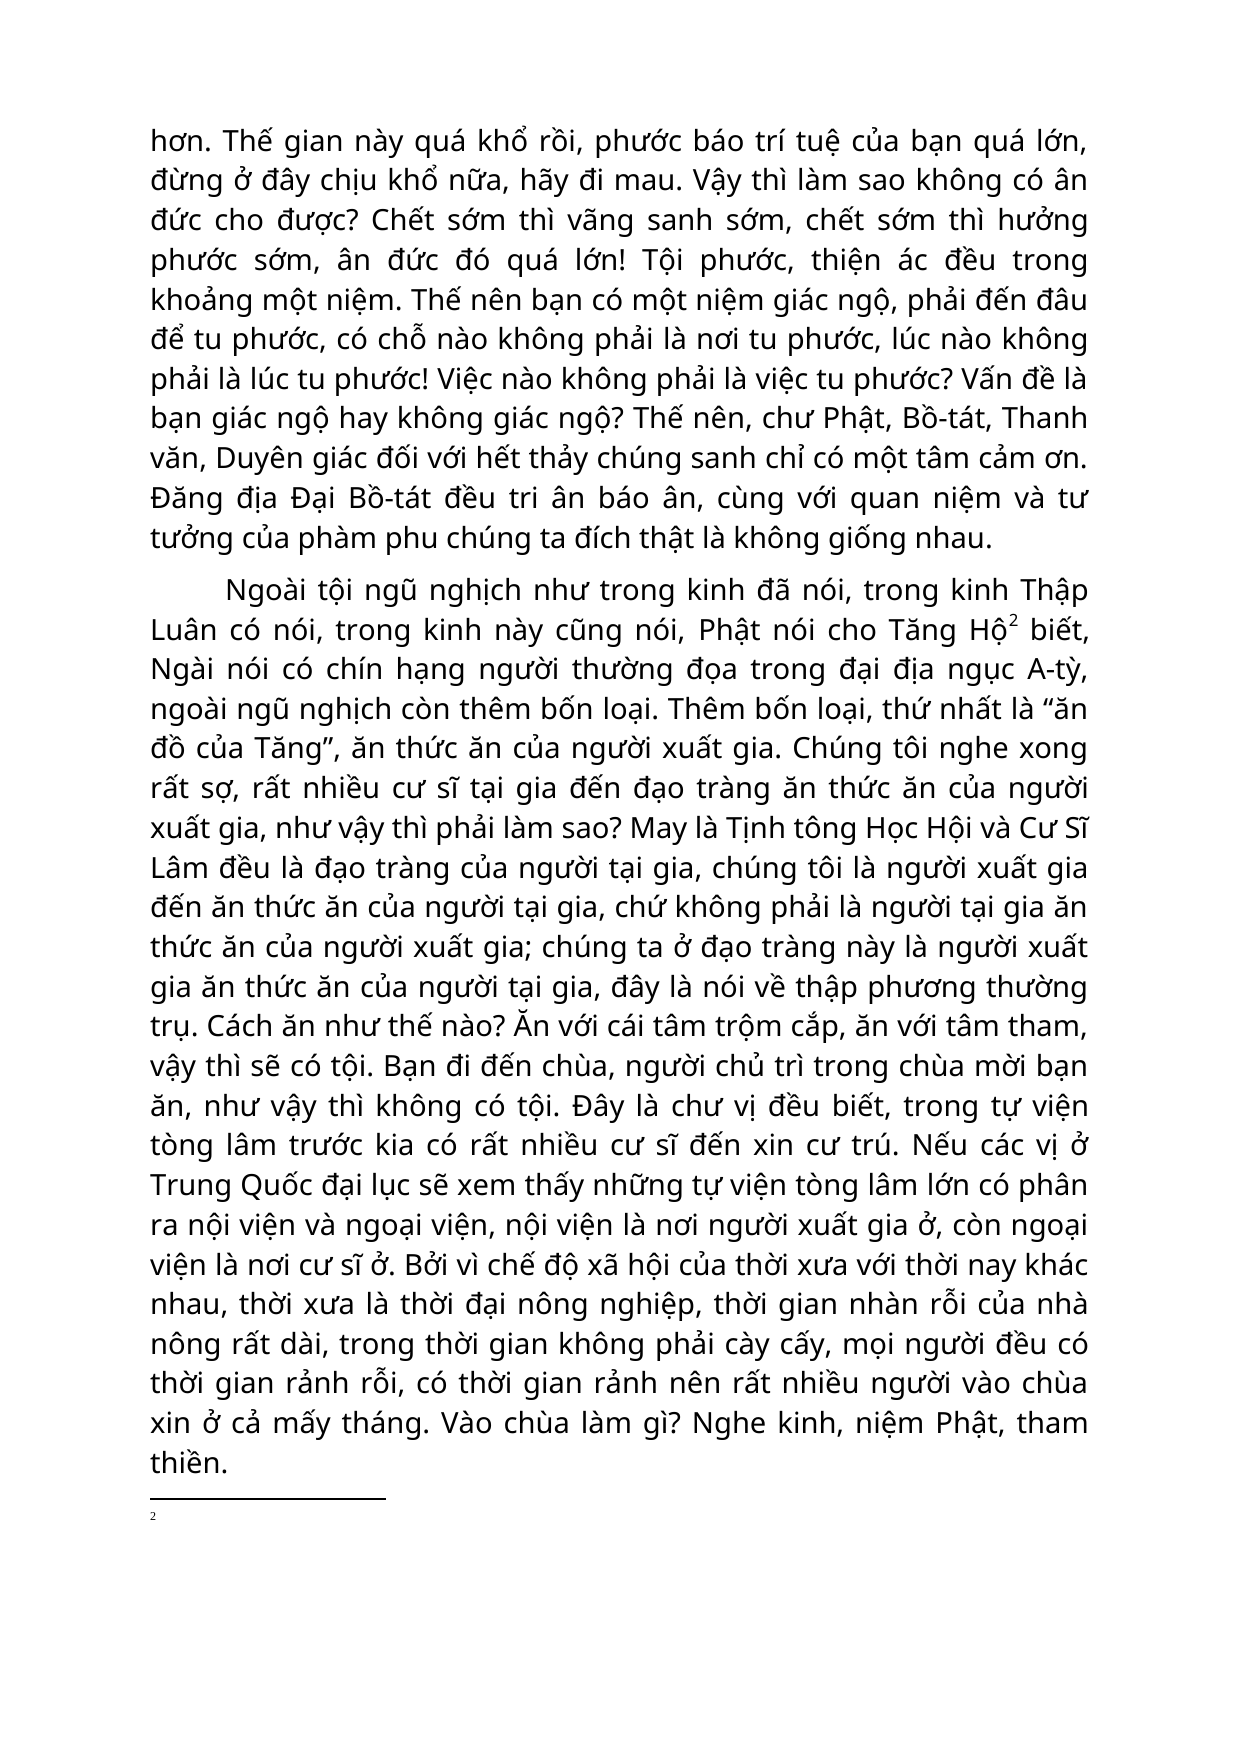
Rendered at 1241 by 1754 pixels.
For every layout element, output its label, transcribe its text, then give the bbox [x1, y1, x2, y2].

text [150, 120, 1090, 557]
text Ngoài tội ngũ nghịch như trong kinh đã nói, trong kinh Thập Luân có nói, trong kinh này cũng nói, Phật nói cho Tăng Hộ biết, Ngài nói có chín hạng người thường đọa trong đại địa ngục A-tỳ, ngoài ngũ nghịch còn thêm bốn loại. Thêm bốn loại, thứ nhất là “ăn đồ của Tăng”, ăn thức ăn của người xuất gia. Chúng tôi nghe xong rất sợ, rất nhiều cư sĩ tại gia đến đạo tràng ăn thức ăn của người xuất gia, như vậy thì phải làm sao? May là Tịnh tông Học Hội và Cư Sĩ Lâm đều là đạo tràng của người tại gia, chúng tôi là người xuất gia đến ăn thức ăn của người tại gia, chứ không phải là người tại gia ăn thức ăn của người xuất gia; chúng ta ở đạo tràng này là người xuất gia ăn thức ăn của người tại gia, đây là nói về thập phương thường trụ. Cách ăn như thế nào? Ăn với cái tâm trộm cắp, ăn với tâm tham, vậy thì sẽ có tội. Bạn đi đến chùa, người chủ trì trong chùa mời bạn ăn, như vậy thì không có tội. Đây là chư vị đều biết, trong tự viện tòng lâm trước kia có rất nhiều cư sĩ đến xin cư trú. Nếu các vị ở Trung Quốc đại lục sẽ xem thấy những tự viện tòng lâm lớn có phân ra nội viện và ngoại viện, nội viện là nơi người xuất gia ở, còn ngoại viện là nơi cư sĩ ở. Bởi vì chế độ xã hội của thời xưa với thời nay khác nhau, thời xưa là thời đại nông nghiệp, thời gian nhàn rỗi của nhà nông rất dài, trong thời gian không phải cày cấy, mọi người đều có thời gian rảnh rỗi, có thời gian rảnh nên rất nhiều người vào chùa xin ở cả mấy tháng. Vào chùa làm gì? Nghe kinh, niệm Phật, tham thiền. [150, 569, 1090, 1482]
